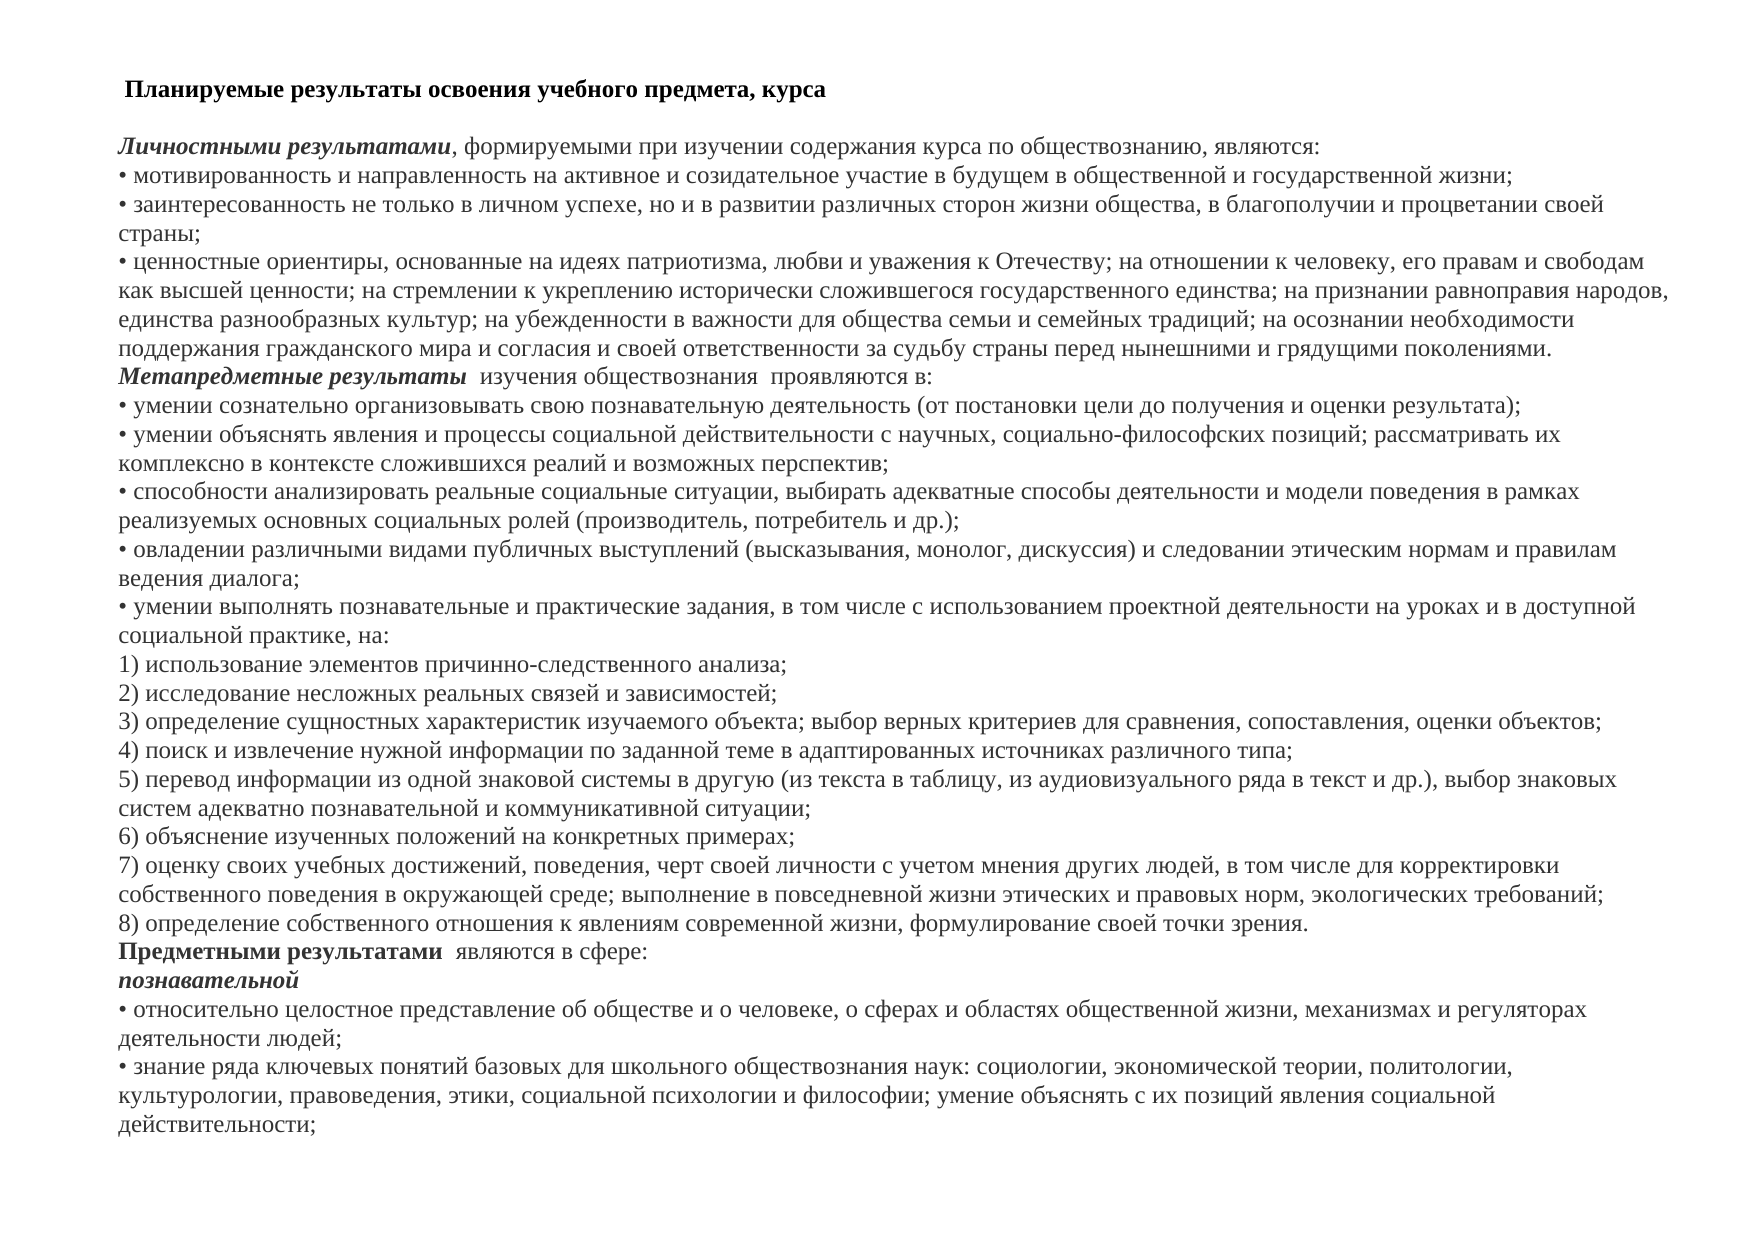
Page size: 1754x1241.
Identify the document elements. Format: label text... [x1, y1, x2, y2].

text 2) исследование несложных реальных связей и зависимостей; [118, 678, 1680, 706]
text Планируемые результаты освоения учебного предмета, курса [118, 74, 1680, 103]
text познавательной [118, 965, 1680, 994]
text 8) определение собственного отношения к явлениям современной жизни, формулирование своей точки зрения. [118, 908, 1680, 936]
text • ценностные ориентиры, основанные на идеях патриотизма, любви и уважения к Отечеству; на отношении к человеку, его правам и свободам как высшей ценности; на стремлении к укреплению исторически сложившегося государственного единства; на признании равноправия народов, единства разнообразных культур; на убежденности в важности для общества семьи и семейных традиций; на осознании необходимости поддержания гражданского мира и согласия и своей ответственности за судьбу страны перед нынешними и грядущими поколениями. [118, 246, 1680, 361]
text • мотивированность и направленность на активное и созидательное участие в будущем в общественной и государственной жизни; [118, 160, 1680, 189]
text • умении выполнять познавательные и практические задания, в том числе с использованием проектной деятельности на уроках и в доступной социальной практике, на: [118, 591, 1680, 649]
text 5) перевод информации из одной знаковой системы в другую (из текста в таблицу, из аудиовизуального ряда в текст и др.), выбор знаковых систем адекватно познавательной и коммуникативной ситуации; [118, 764, 1680, 821]
text 6) объяснение изученных положений на конкретных примерах; [118, 821, 1680, 850]
text 7) оценку своих учебных достижений, поведения, черт своей личности с учетом мнения других людей, в том числе для корректировки собственного поведения в окружающей среде; выполнение в повседневной жизни этических и правовых норм, экологических требований; [118, 850, 1680, 908]
text 4) поиск и извлечение нужной информации по заданной теме в адаптированных источниках различного типа; [118, 735, 1680, 764]
text Метапредметные результаты изучения обществознания проявляются в: [118, 361, 1680, 390]
text • заинтересованность не только в личном успехе, но и в развитии различных сторон жизни общества, в благополучии и процветании своей страны; [118, 189, 1680, 246]
text 1) использование элементов причинно-следственного анализа; [118, 649, 1680, 678]
text • способности анализировать реальные социальные ситуации, выбирать адекватные способы деятельности и модели поведения в рамках реализуемых основных социальных ролей (производитель, потребитель и др.); [118, 476, 1680, 534]
text • умении сознательно организовывать свою познавательную деятельность (от постановки цели до получения и оценки результата); [118, 390, 1680, 419]
text Предметными результатами являются в сфере: [118, 936, 1680, 965]
text Личностными результатами, формируемыми при изучении содержания курса по обществознанию, являются: [118, 131, 1680, 160]
text • знание ряда ключевых понятий базовых для школьного обществознания наук: социологии, экономической теории, политологии, культурологии, правоведения, этики, социальной психологии и философии; умение объяснять с их позиций явления социальной действительности; [118, 1051, 1680, 1138]
text • овладении различными видами публичных выступлений (высказывания, монолог, дискуссия) и следовании этическим нормам и правилам ведения диалога; [118, 534, 1680, 591]
text • умении объяснять явления и процессы социальной действительности с научных, социально-философских позиций; рассматривать их комплексно в контексте сложившихся реалий и возможных перспектив; [118, 419, 1680, 476]
text • относительно целостное представление об обществе и о человеке, о сферах и областях общественной жизни, механизмах и регуляторах деятельности людей; [118, 994, 1680, 1051]
text 3) определение сущностных характеристик изучаемого объекта; выбор верных критериев для сравнения, сопоставления, оценки объектов; [118, 706, 1680, 735]
